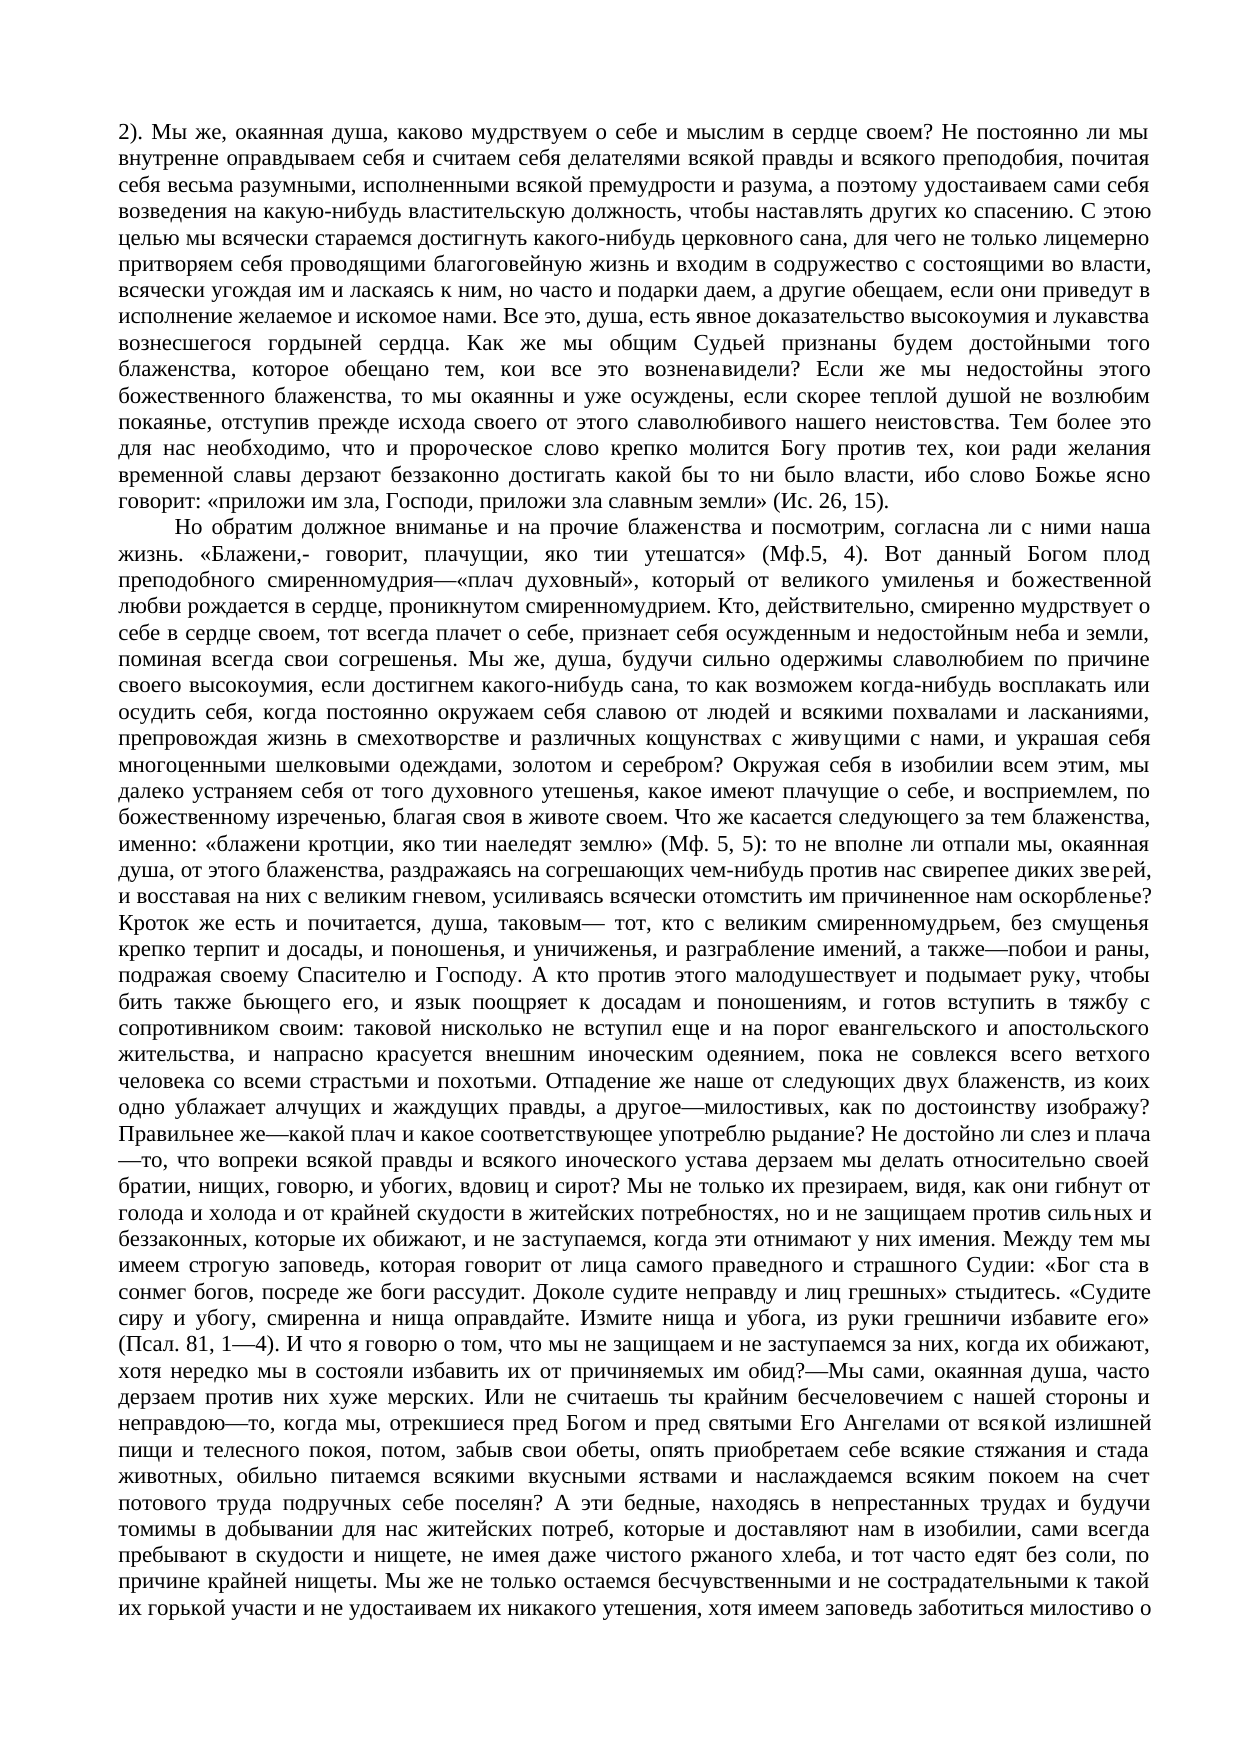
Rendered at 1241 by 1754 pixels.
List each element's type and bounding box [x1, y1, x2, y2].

text [118, 118, 1152, 513]
text [118, 513, 1152, 1620]
